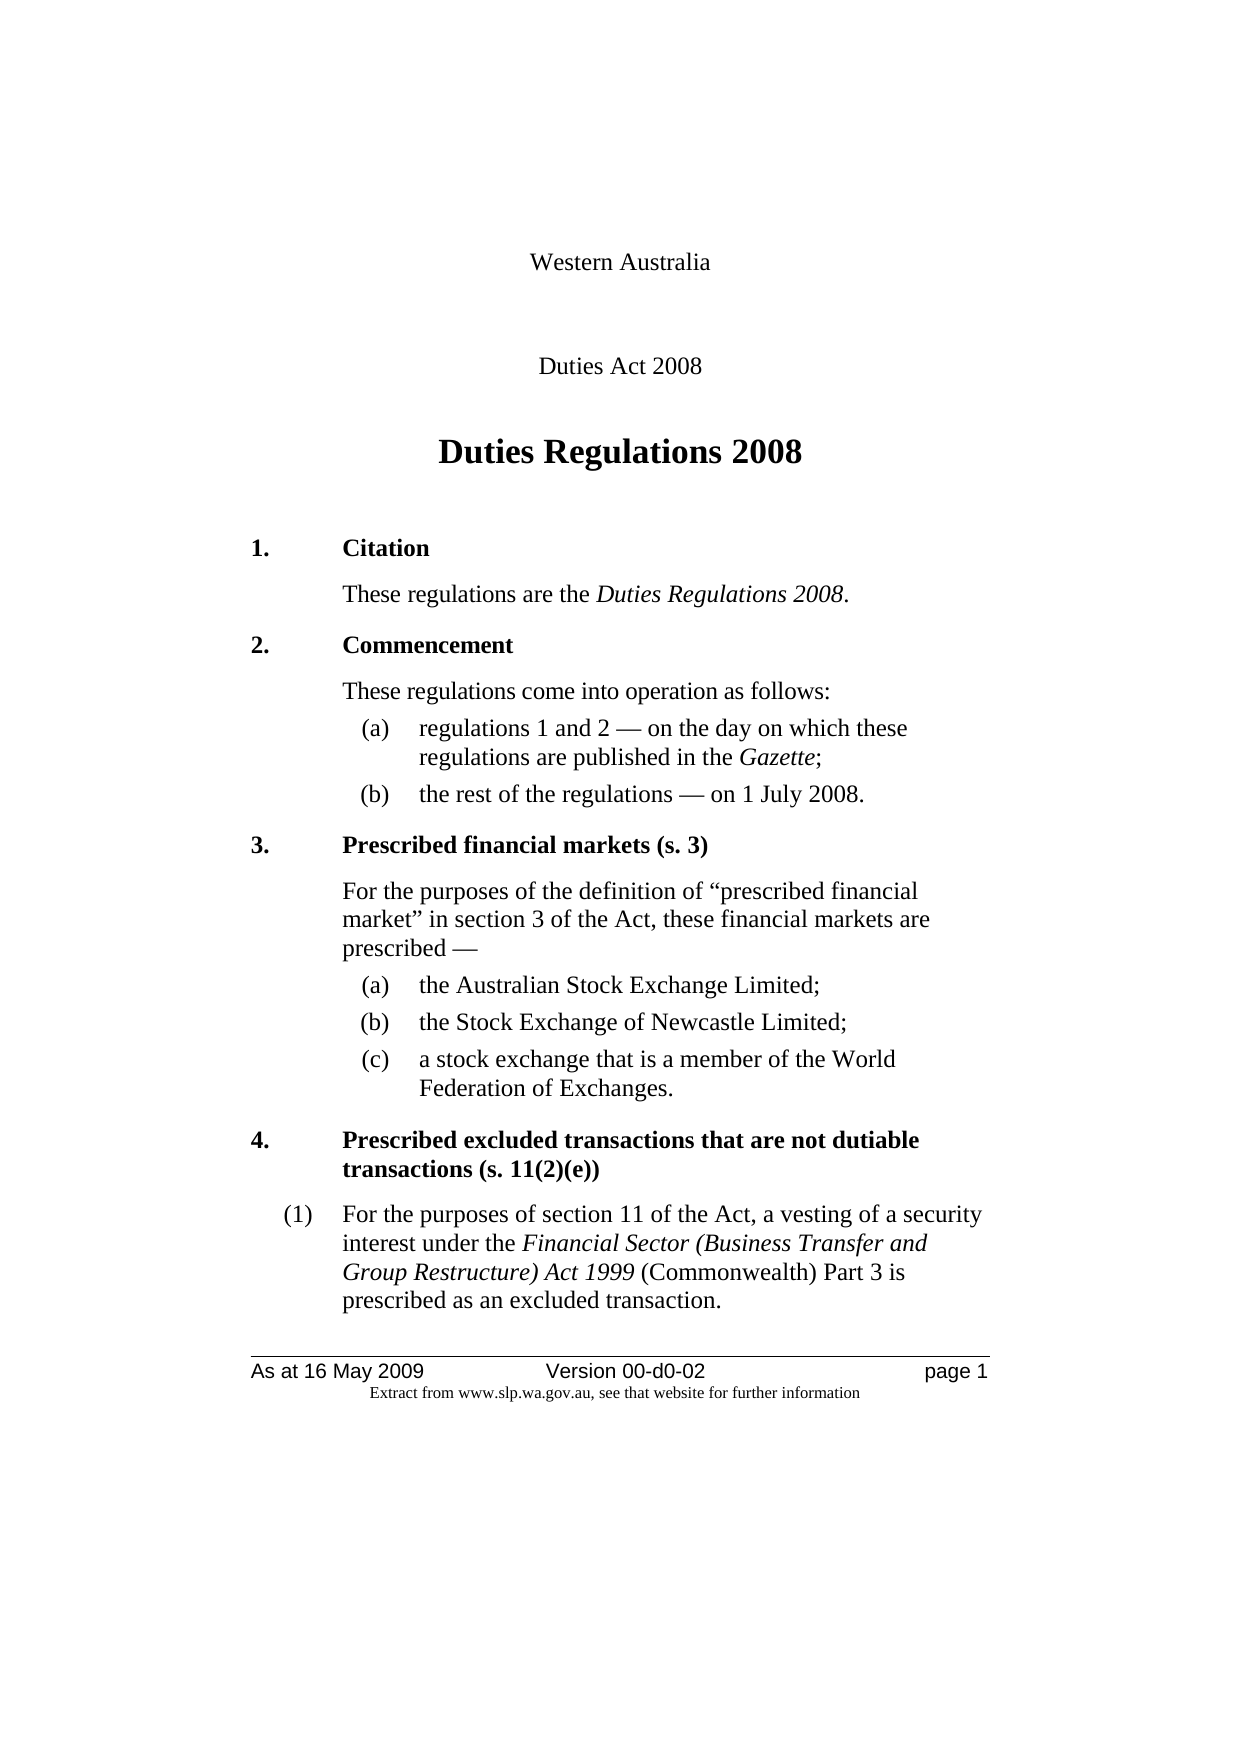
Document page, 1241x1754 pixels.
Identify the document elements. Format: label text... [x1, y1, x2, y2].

text (a) regulations 1 and 2 — on the day on which these regulations are published in the Gazette; [251, 713, 990, 770]
subtitle 4. Prescribed excluded transactions that are not dutiable transactions (s. 11(2)(e)) [251, 1125, 990, 1182]
text (c) a stock exchange that is a member of the World Federation of Exchanges. [251, 1044, 990, 1102]
subtitle 1. Citation [251, 533, 990, 562]
text (a) the Australian Stock Exchange Limited; [251, 970, 990, 999]
text (b) the Stock Exchange of Newcastle Limited; [251, 1007, 990, 1036]
text Duties Act 2008 [251, 351, 990, 380]
text (b) the rest of the regulations — on 1 July 2008. [251, 779, 990, 807]
text Duties Regulations 2008 [251, 430, 990, 471]
subtitle 3. Prescribed financial markets (s. 3) [251, 830, 990, 859]
text These regulations are the Duties Regulations 2008. [251, 579, 990, 607]
text (1) For the purposes of section 11 of the Act, a vesting of a security interest under the Financial Sector (Business Transfer and Group Restructure) Act 1999 (Commonwealth) Part 3 is prescribed as an excluded transaction. [251, 1199, 990, 1314]
text For the purposes of the definition of “prescribed financial market” in section 3 of the Act, these financial markets are prescribed — [251, 876, 990, 962]
subtitle 2. Commencement [251, 630, 990, 659]
text These regulations come into operation as follows: [251, 676, 990, 704]
